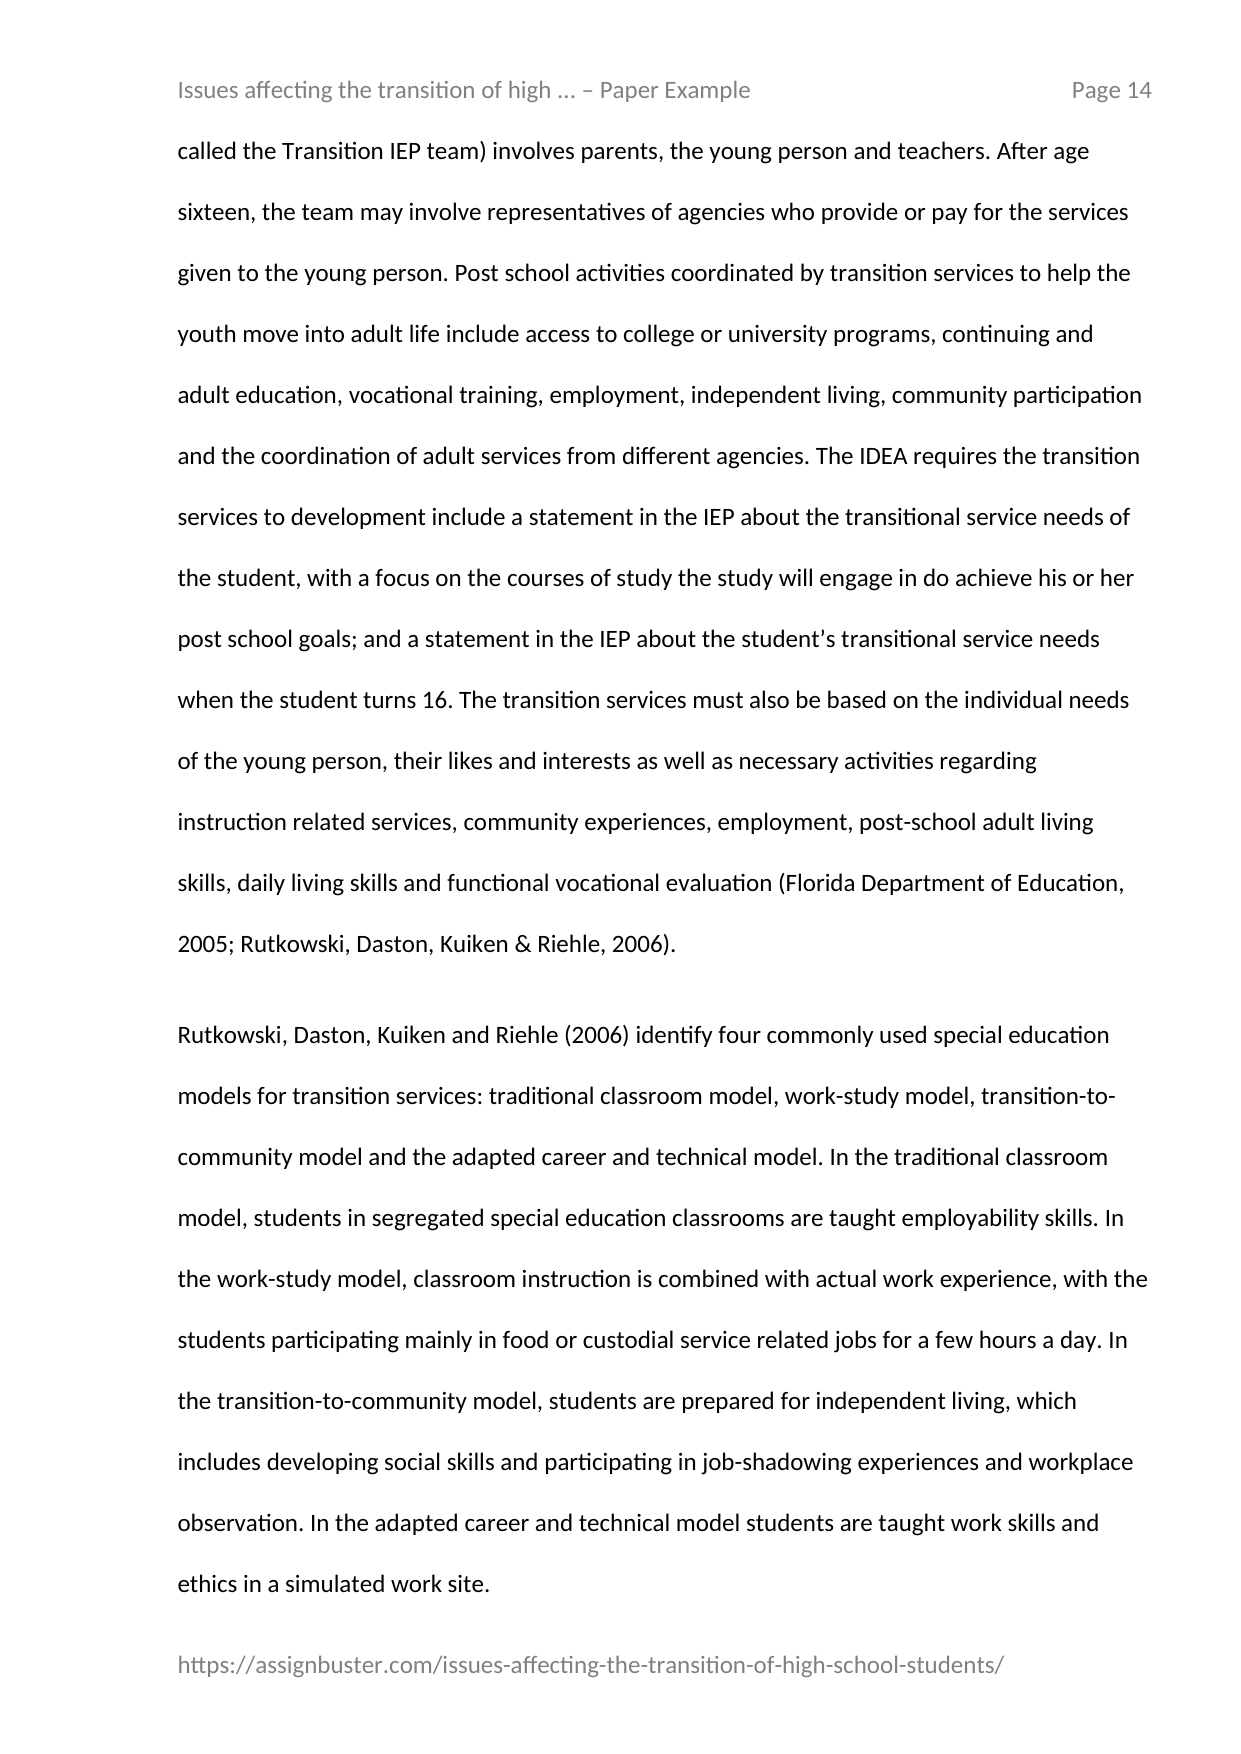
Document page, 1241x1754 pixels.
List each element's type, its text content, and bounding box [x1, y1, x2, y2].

text Rutkowski, Daston, Kuiken and Riehle (2006) identify four commonly used special education models for transition services: traditional classroom model, work-study model, transition-to-community model and the adapted career and technical model. In the traditional classroom model, students in segregated special education classrooms are taught employability skills. In the work-study model, classroom instruction is combined with actual work experience, with the students participating mainly in food or custodial service related jobs for a few hours a day. In the transition-to-community model, students are prepared for independent living, which includes developing social skills and participating in job-shadowing experiences and workplace observation. In the adapted career and technical model students are taught work skills and ethics in a simulated work site. [177, 1019, 1152, 1599]
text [177, 135, 1152, 959]
